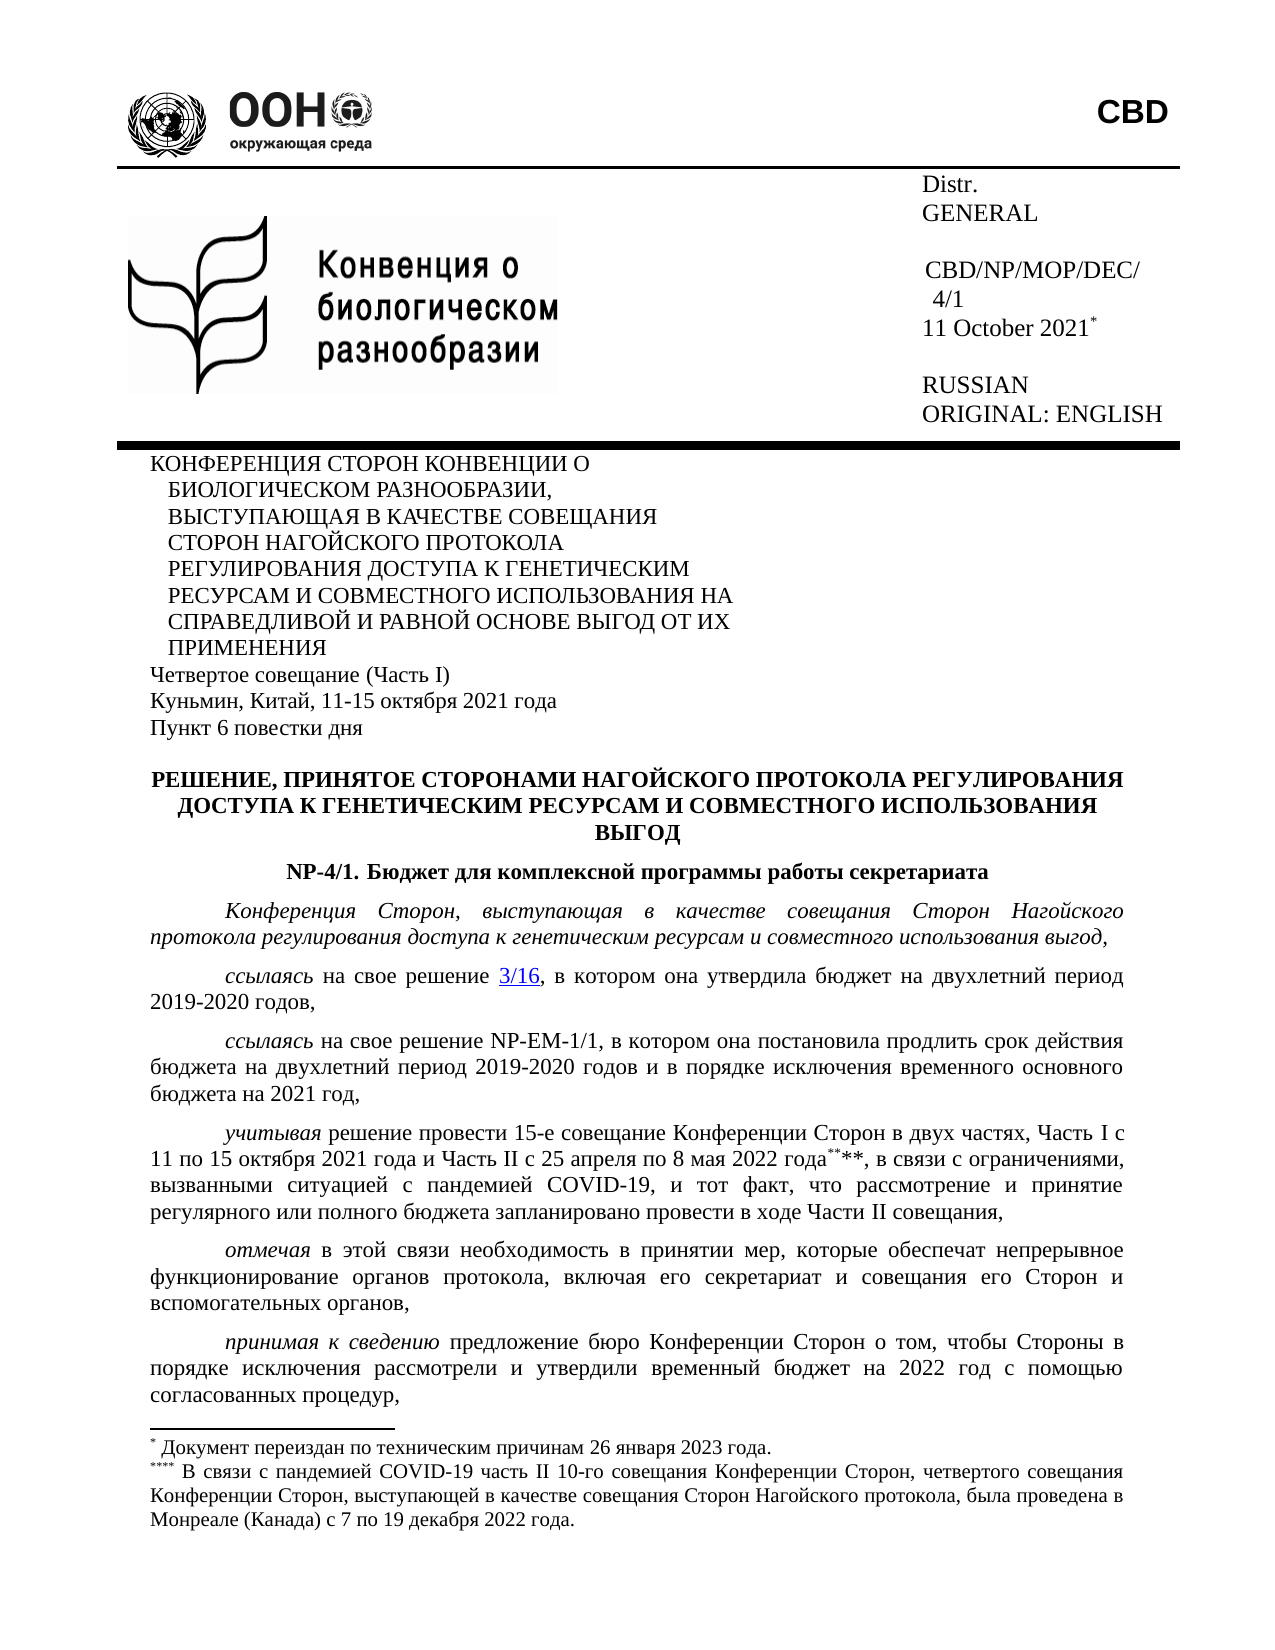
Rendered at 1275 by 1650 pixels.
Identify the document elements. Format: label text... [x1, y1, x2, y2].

list Конференция Сторон, выступающая в качестве совещания Сторон Нагойского протокола регулирования доступа к генетическим ресурсам и совместного использования выгод, [150, 897, 1125, 949]
text принимая к сведению предложение бюро Конференции Сторон о том, чтобы Стороны в порядке исключения рассмотрели и утвердили временный бюджет на 2022 год с помощью согласованных процедур, [150, 1328, 1125, 1407]
picture [229, 92, 372, 154]
table_header CBD [754, 93, 1180, 166]
text Пункт 6 повестки дня [150, 713, 655, 740]
text отмечая в этой связи необходимость в принятии мер, которые обеспечат непрерывное функционирование органов протокола, включая его секретариат и совещания его Сторон и вспомогательных органов, [150, 1237, 1125, 1316]
text ссылаясь на свое решение 3/16, в котором она утвердила бюджет на двухлетний период 2019-2020 годов, [150, 962, 1125, 1014]
table_cell Distr. GENERAL 11 October 2021* RUSSIAN ORIGINAL: ENGLISH [754, 169, 1180, 441]
list NP-4/1. Бюджет для комплексной программы работы секретариата [150, 858, 1125, 884]
text ссылаясь на свое решение NP-EM-1/1, в котором она постановила продлить срок действия бюджета на двухлетний период 2019-2020 годов и в порядке исключения временного основного бюджета на 2021 год, [150, 1027, 1125, 1106]
table_header [219, 93, 754, 166]
text Четвертое совещание (Часть I) [150, 661, 1125, 687]
table_header [117, 93, 218, 166]
text РЕШЕНИЕ, ПРИНЯТОЕ СТОРОНАМИ НАГОЙСКОГО ПРОТОКОЛА РЕГУЛИРОВАНИЯ ДОСТУПА К ГЕНЕТИЧЕСКИМ РЕСУРСАМ И СОВМЕСТНОГО ИСПОЛЬЗОВАНИЯ ВЫГОД [150, 766, 1125, 845]
table_cell [117, 169, 754, 441]
text КОНФЕРЕНЦИЯ СТОРОН КОНВЕНЦИИ О БИОЛОГИЧЕСКОМ РАЗНООБРАЗИИ, ВЫСТУПАЮЩАЯ В КАЧЕСТВЕ СОВЕЩАНИЯ СТОРОН НАГОЙСКОГО ПРОТОКОЛА РЕГУЛИРОВАНИЯ ДОСТУПА К ГЕНЕТИЧЕСКИМ РЕСУРСАМ И СОВМЕСТНОГО ИСПОЛЬЗОВАНИЯ НА СПРАВЕДЛИВОЙ И РАВНОЙ ОСНОВЕ ВЫГОД ОТ ИХ ПРИМЕНЕНИЯ [150, 450, 741, 661]
picture [128, 216, 558, 394]
text учитывая решение провести 15-е совещание Конференции Сторон в двух частях, Часть I с 11 по 15 октября 2021 года и Часть II с 25 апреля по 8 мая 2022 года**, в связи с ограничениями, вызванными ситуацией с пандемией COVID-19, и тот факт, что рассмотрение и принятие регулярного или полного бюджета запланировано провести в ходе Части II совещания, [150, 1119, 1125, 1224]
text Куньмин, Китай, 11-15 октября 2021 года [150, 687, 655, 713]
